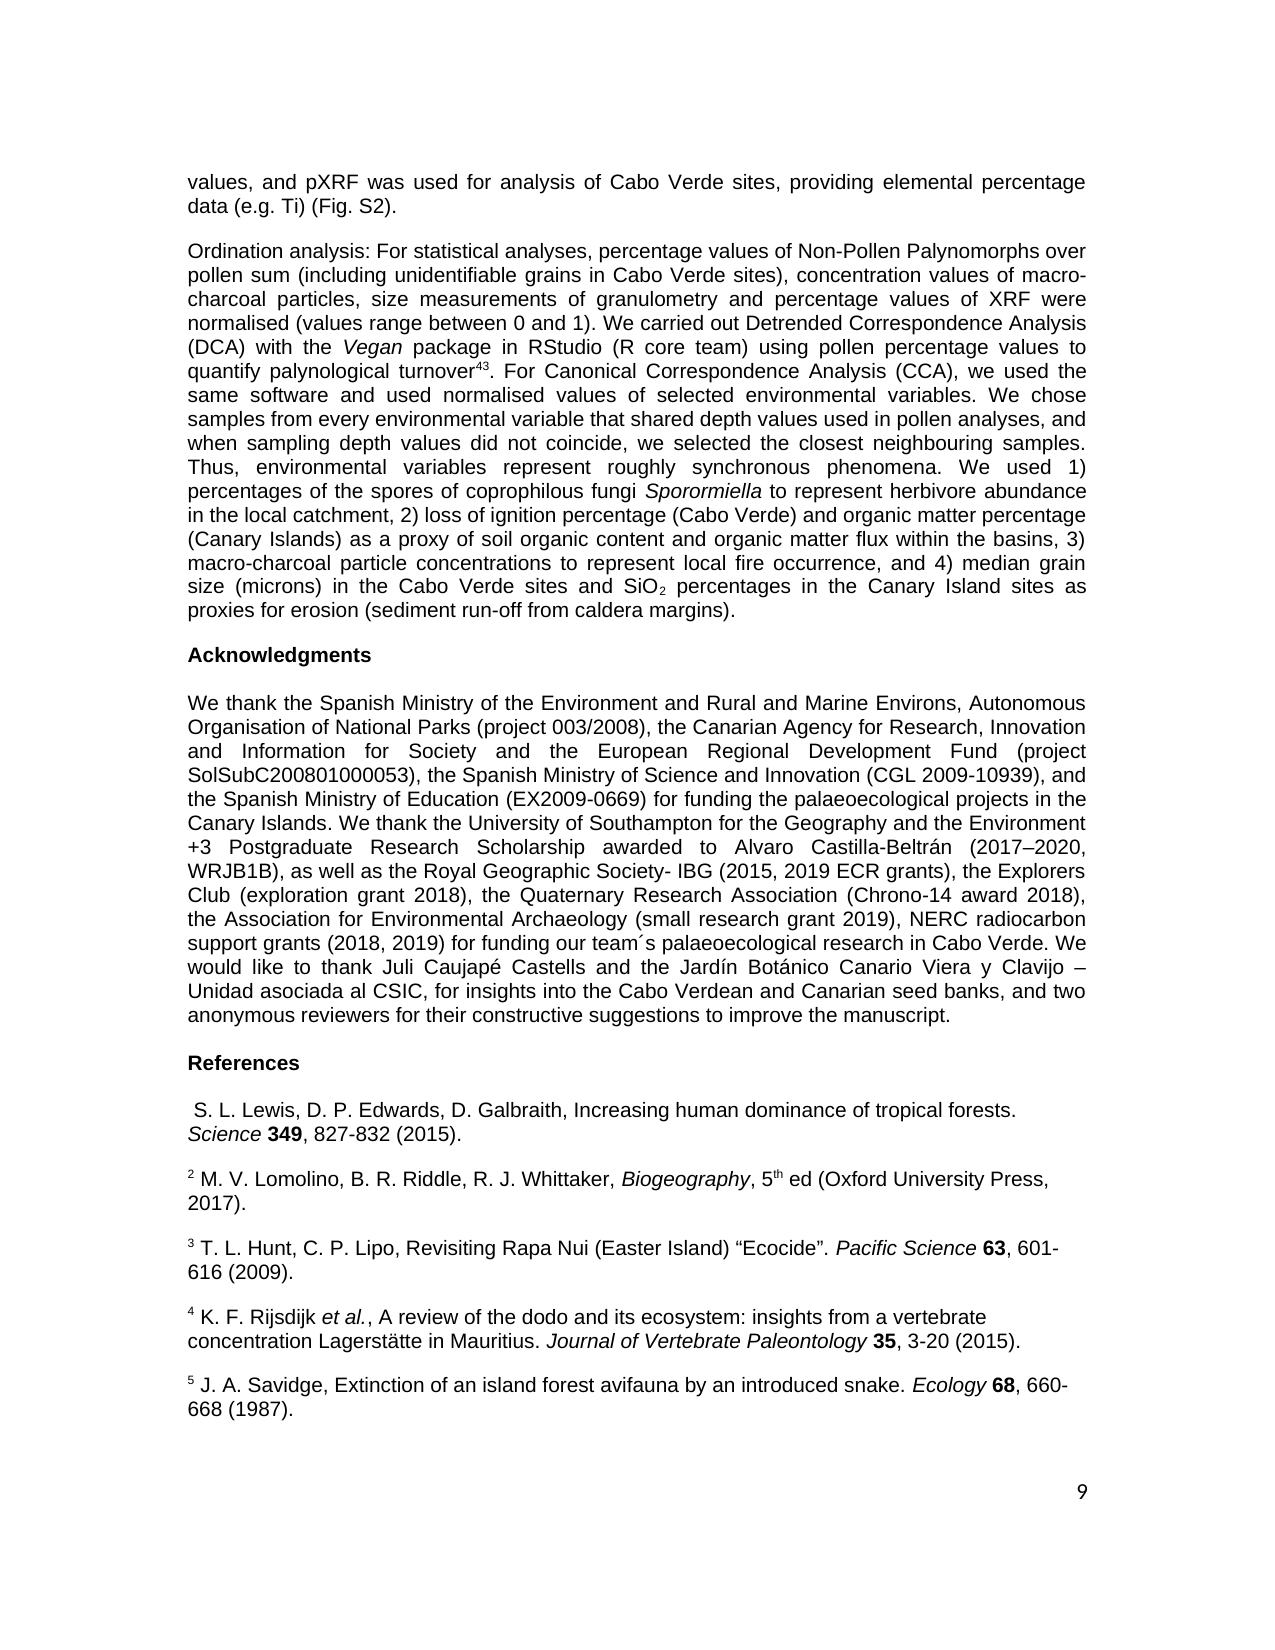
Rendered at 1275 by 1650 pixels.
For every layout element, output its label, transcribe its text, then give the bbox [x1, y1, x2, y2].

text Acknowledgments [187, 643, 1087, 667]
text 3 T. L. Hunt, C. P. Lipo, Revisiting Rapa Nui (Easter Island) “Ecocide”. Pacific Science 63, 601-616 (2009). [187, 1236, 1087, 1284]
text We thank the Spanish Ministry of the Environment and Rural and Marine Environs, Autonomous Organisation of National Parks (project 003/2008), the Canarian Agency for Research, Innovation and Information for Society and the European Regional Development Fund (project SolSubC200801000053), the Spanish Ministry of Science and Innovation (CGL 2009-10939), and the Spanish Ministry of Education (EX2009-0669) for funding the palaeoecological projects in the Canary Islands. We thank the University of Southampton for the Geography and the Environment +3 Postgraduate Research Scholarship awarded to Alvaro Castilla-Beltrán (2017–2020, WRJB1B), as well as the Royal Geographic Society- IBG (2015, 2019 ECR grants), the Explorers Club (exploration grant 2018), the Quaternary Research Association (Chrono-14 award 2018), the Association for Environmental Archaeology (small research grant 2019), NERC radiocarbon support grants (2018, 2019) for funding our team´s palaeoecological research in Cabo Verde. We would like to thank Juli Caujapé Castells and the Jardín Botánico Canario Viera y Clavijo – Unidad asociada al CSIC, for insights into the Cabo Verdean and Canarian seed banks, and two anonymous reviewers for their constructive suggestions to improve the manuscript. [187, 691, 1087, 1026]
text References [187, 1050, 1087, 1074]
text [187, 170, 1087, 218]
text S. L. Lewis, D. P. Edwards, D. Galbraith, Increasing human dominance of tropical forests. Science 349, 827-832 (2015). [187, 1098, 1087, 1146]
text Ordination analysis: For statistical analyses, percentage values of Non-Pollen Palynomorphs over pollen sum (including unidentifiable grains in Cabo Verde sites), concentration values of macro-charcoal particles, size measurements of granulometry and percentage values of XRF were normalised (values range between 0 and 1). We carried out Detrended Correspondence Analysis (DCA) with the Vegan package in RStudio (R core team) using pollen percentage values to quantify palynological turnover43. For Canonical Correspondence Analysis (CCA), we used the same software and used normalised values of selected environmental variables. We chose samples from every environmental variable that shared depth values used in pollen analyses, and when sampling depth values did not coincide, we selected the closest neighbouring samples. Thus, environmental variables represent roughly synchronous phenomena. We used 1) percentages of the spores of coprophilous fungi Sporormiella to represent herbivore abundance in the local catchment, 2) loss of ignition percentage (Cabo Verde) and organic matter percentage (Canary Islands) as a proxy of soil organic content and organic matter flux within the basins, 3) macro-charcoal particle concentrations to represent local fire occurrence, and 4) median grain size (microns) in the Cabo Verde sites and SiO2 percentages in the Canary Island sites as proxies for erosion (sediment run-off from caldera margins). [187, 239, 1087, 622]
text 4 K. F. Rijsdijk et al., A review of the dodo and its ecosystem: insights from a vertebrate concentration Lagerstätte in Mauritius. Journal of Vertebrate Paleontology 35, 3-20 (2015). [187, 1304, 1087, 1352]
text 2 M. V. Lomolino, B. R. Riddle, R. J. Whittaker, Biogeography, 5th ed (Oxford University Press, 2017). [187, 1167, 1087, 1215]
text 5 J. A. Savidge, Extinction of an island forest avifauna by an introduced snake. Ecology 68, 660-668 (1987). [187, 1373, 1087, 1421]
